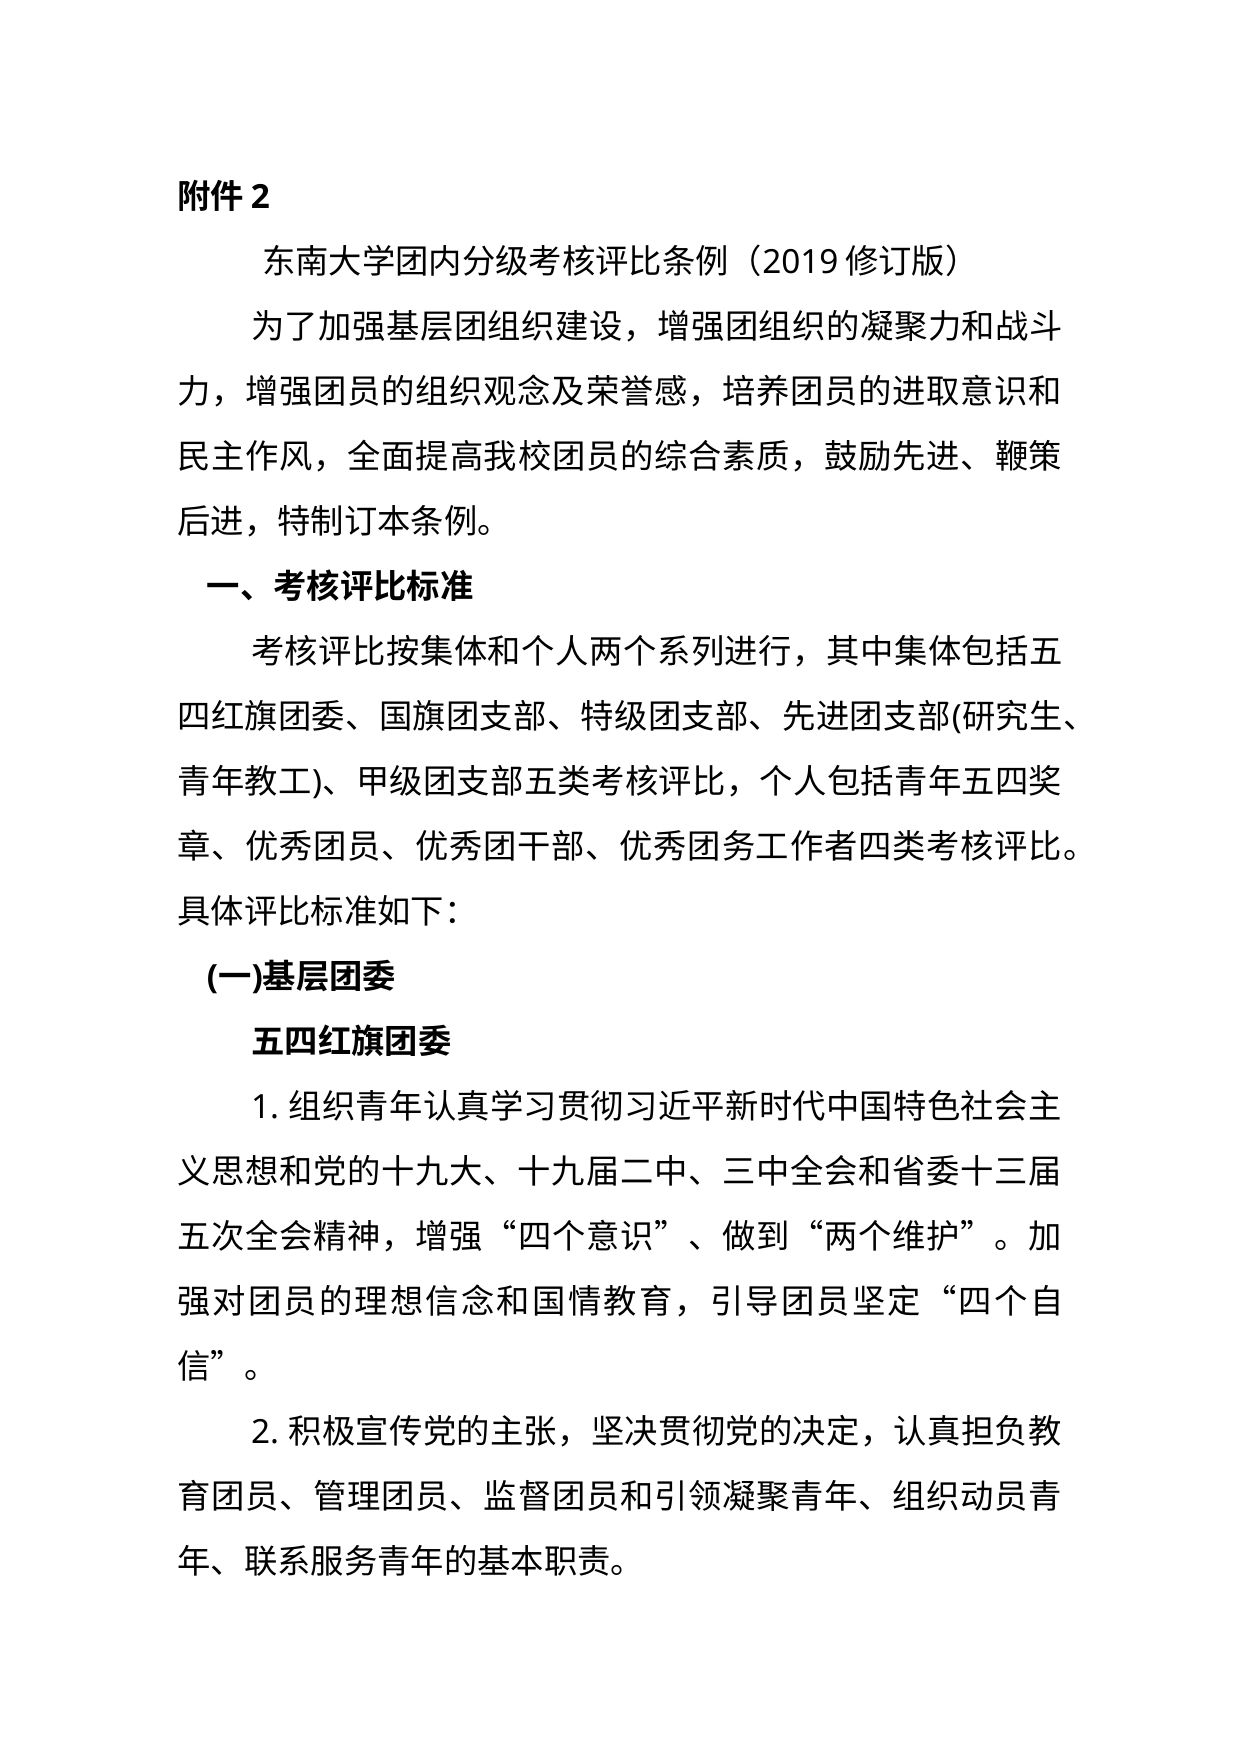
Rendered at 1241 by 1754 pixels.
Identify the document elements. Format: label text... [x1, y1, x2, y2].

text 为了加强基层团组织建设，增强团组织的凝聚力和战斗力，增强团员的组织观念及荣誉感，培养团员的进取意识和民主作风，全面提高我校团员的综合素质，鼓励先进、鞭策后进，特制订本条例。 [177, 292, 1063, 552]
text (一)基层团委 [177, 942, 1063, 1007]
text 2. 积极宣传党的主张，坚决贯彻党的决定，认真担负教育团员、管理团员、监督团员和引领凝聚青年、组织动员青年、联系服务青年的基本职责。 [177, 1397, 1063, 1592]
text 一、考核评比标准 [177, 552, 1063, 617]
text 1. 组织青年认真学习贯彻习近平新时代中国特色社会主义思想和党的十九大、十九届二中、三中全会和省委十三届五次全会精神，增强“四个意识”、做到“两个维护”。加强对团员的理想信念和国情教育，引导团员坚定“四个自信”。 [177, 1072, 1063, 1397]
text 附件2 [177, 162, 1063, 227]
text 五四红旗团委 [177, 1007, 1063, 1072]
text 东南大学团内分级考核评比条例（2019修订版） [177, 227, 1063, 292]
text 考核评比按集体和个人两个系列进行，其中集体包括五四红旗团委、国旗团支部、特级团支部、先进团支部(研究生、青年教工)、甲级团支部五类考核评比，个人包括青年五四奖章、优秀团员、优秀团干部、优秀团务工作者四类考核评比。具体评比标准如下： [177, 617, 1063, 942]
